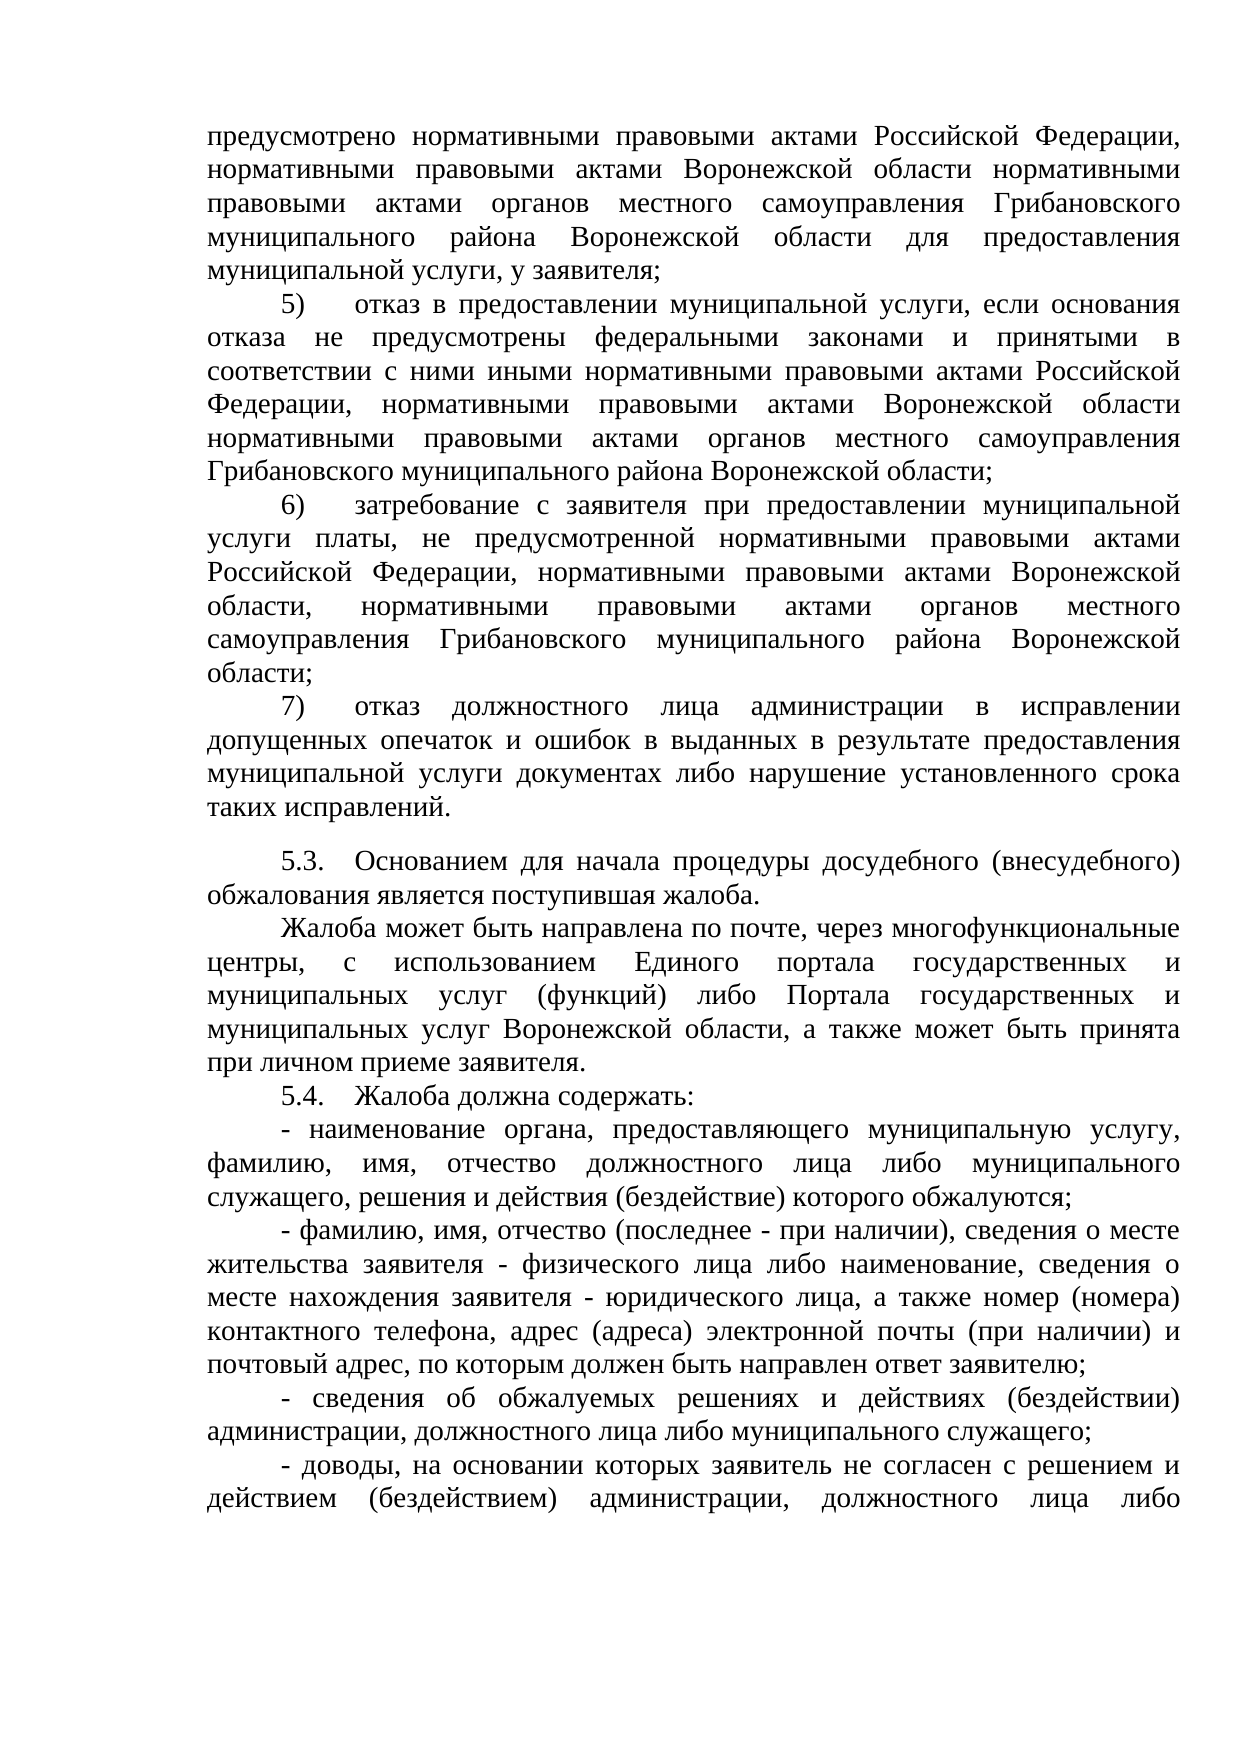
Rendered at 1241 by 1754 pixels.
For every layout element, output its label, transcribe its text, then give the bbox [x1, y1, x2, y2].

list отказ должностного лица администрации в исправлении допущенных опечаток и ошибок в выданных в результате предоставления муниципальной услуги документах либо нарушение установленного срока таких исправлений. [207, 688, 1181, 822]
list затребование с заявителя при предоставлении муниципальной услуги платы, не предусмотренной нормативными правовыми актами Российской Федерации, нормативными правовыми актами Воронежской области, нормативными правовыми актами органов местного самоуправления Грибановского муниципального района Воронежской области; [207, 487, 1181, 688]
text - фамилию, имя, отчество (последнее - при наличии), сведения о месте жительства заявителя - физического лица либо наименование, сведения о месте нахождения заявителя - юридического лица, а также номер (номера) контактного телефона, адрес (адреса) электронной почты (при наличии) и почтовый адрес, по которым должен быть направлен ответ заявителю; [207, 1212, 1181, 1380]
list отказ в предоставлении муниципальной услуги, если основания отказа не предусмотрены федеральными законами и принятыми в соответствии с ними иными нормативными правовыми актами Российской Федерации, нормативными правовыми актами Воронежской области нормативными правовыми актами органов местного самоуправления Грибановского муниципального района Воронежской области; [207, 286, 1181, 487]
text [207, 1447, 1181, 1514]
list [207, 118, 1181, 286]
text - наименование органа, предоставляющего муниципальную услугу, фамилию, имя, отчество должностного лица либо муниципального служащего, решения и действия (бездействие) которого обжалуются; [207, 1112, 1181, 1212]
text Жалоба может быть направлена по почте, через многофункциональные центры, с использованием Единого портала государственных и муниципальных услуг (функций) либо Портала государственных и муниципальных услуг Воронежской области, а также может быть принята при личном приеме заявителя. [207, 910, 1181, 1078]
list Основанием для начала процедуры досудебного (внесудебного) обжалования является поступившая жалоба. [207, 843, 1181, 910]
text - сведения об обжалуемых решениях и действиях (бездействии) администрации, должностного лица либо муниципального служащего; [207, 1380, 1181, 1447]
list Жалоба должна содержать: [207, 1078, 1181, 1112]
